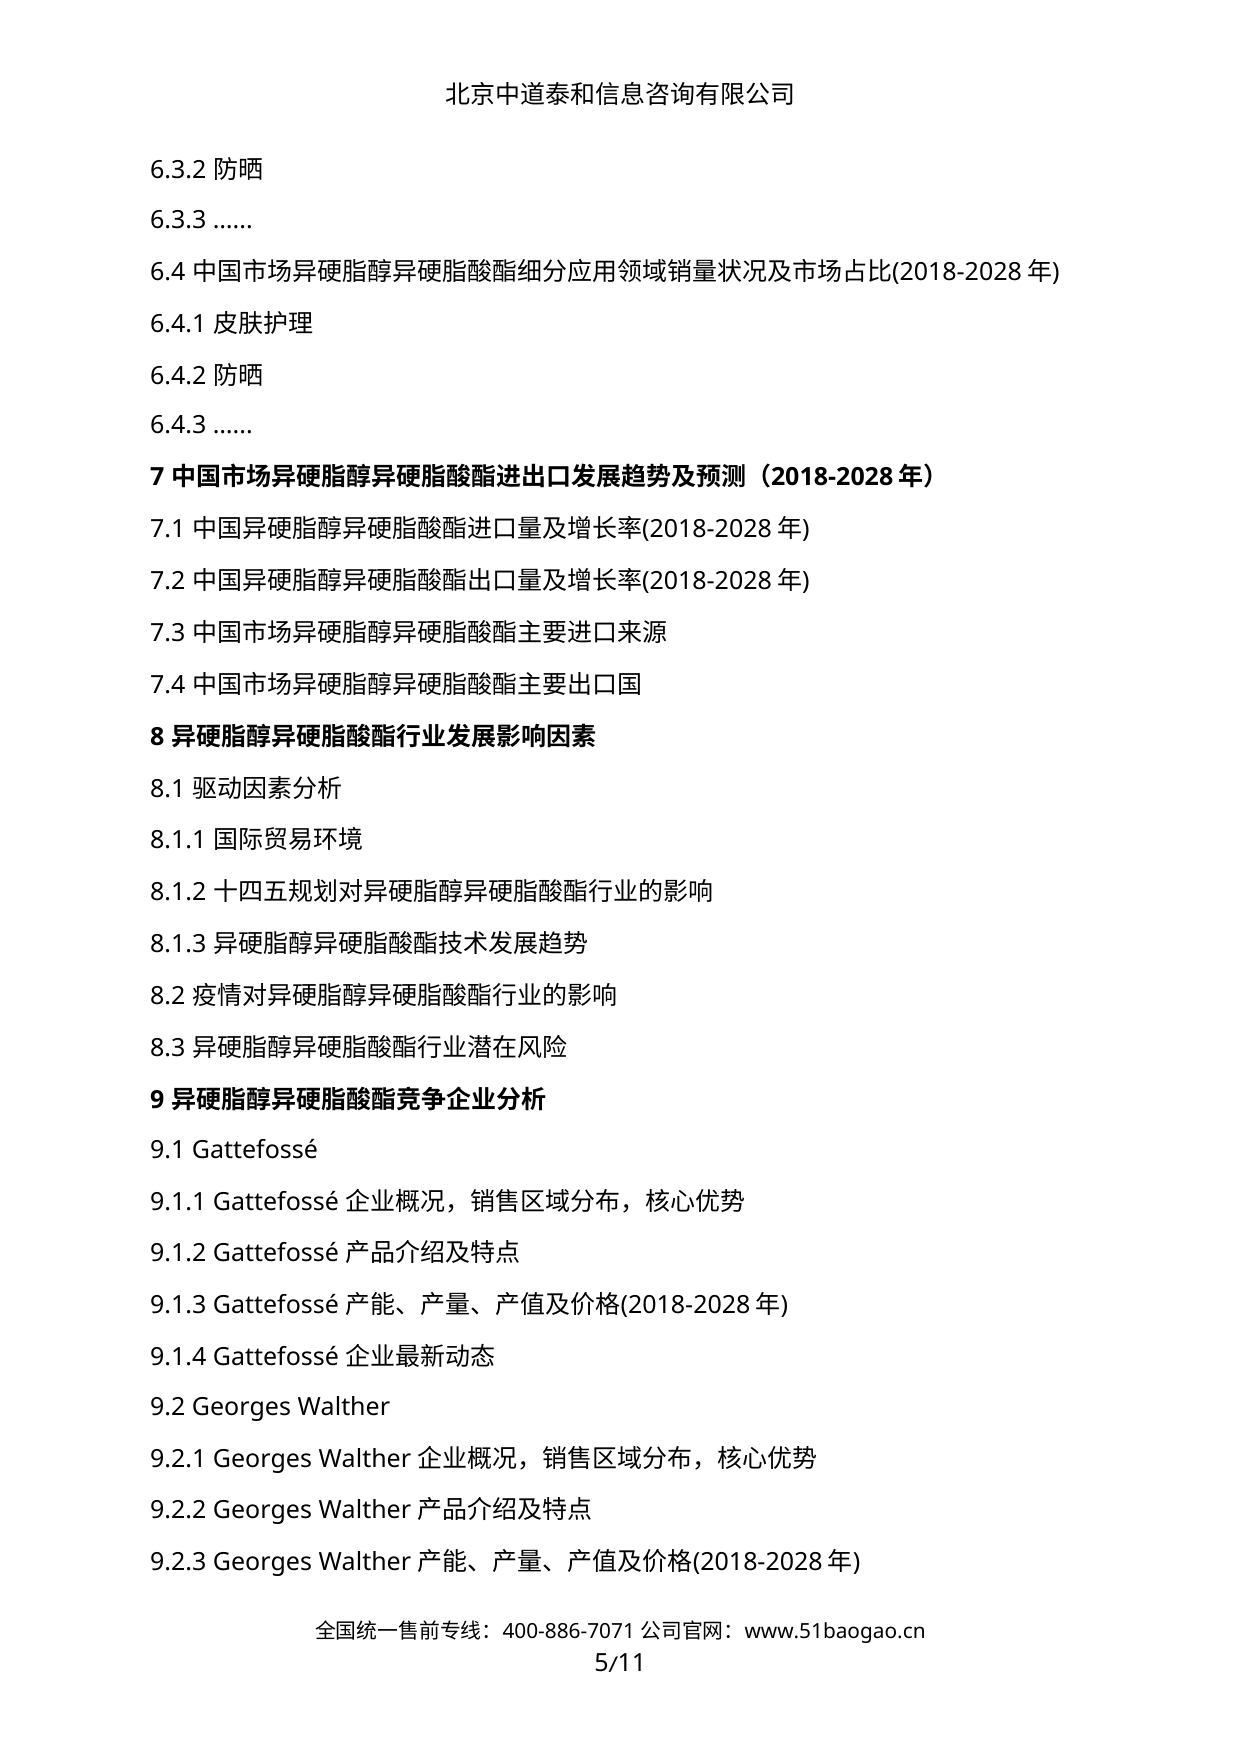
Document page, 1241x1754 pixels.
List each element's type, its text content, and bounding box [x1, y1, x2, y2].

text 8.1.3 异硬脂醇异硬脂酸酯技术发展趋势 [150, 924, 1090, 960]
text 8.1 驱动因素分析 [150, 768, 1090, 804]
text 9.1.1 Gattefossé 企业概况，销售区域分布，核心优势 [150, 1181, 1090, 1217]
text 7.2 中国异硬脂醇异硬脂酸酯出口量及增长率(2018-2028年) [150, 561, 1090, 597]
text 6.4.1 皮肤护理 [150, 303, 1090, 340]
text 7.4 中国市场异硬脂醇异硬脂酸酯主要出口国 [150, 664, 1090, 701]
text 9.1 Gattefossé [150, 1131, 1090, 1165]
text 9.2.3 Georges Walther 产能、产量、产值及价格(2018-2028年) [150, 1542, 1090, 1578]
text 6.4 中国市场异硬脂醇异硬脂酸酯细分应用领域销量状况及市场占比(2018-2028年) [150, 252, 1090, 288]
text 8 异硬脂醇异硬脂酸酯行业发展影响因素 [150, 716, 1090, 752]
text 6.4.2 防晒 [150, 355, 1090, 392]
text 6.3.2 防晒 [150, 150, 1090, 186]
text 9.2.1 Georges Walther 企业概况，销售区域分布，核心优势 [150, 1438, 1090, 1474]
text 7.3 中国市场异硬脂醇异硬脂酸酯主要进口来源 [150, 612, 1090, 649]
text 8.2 疫情对异硬脂醇异硬脂酸酯行业的影响 [150, 976, 1090, 1012]
text 9 异硬脂醇异硬脂酸酯竞争企业分析 [150, 1079, 1090, 1116]
text 9.2.2 Georges Walther 产品介绍及特点 [150, 1490, 1090, 1526]
text 8.1.2 十四五规划对异硬脂醇异硬脂酸酯行业的影响 [150, 872, 1090, 908]
text 9.1.2 Gattefossé 产品介绍及特点 [150, 1233, 1090, 1269]
text 7 中国市场异硬脂醇异硬脂酸酯进出口发展趋势及预测（2018-2028年） [150, 457, 1090, 493]
text 9.1.3 Gattefossé 产能、产量、产值及价格(2018-2028年) [150, 1285, 1090, 1321]
text 9.1.4 Gattefossé 企业最新动态 [150, 1337, 1090, 1373]
text 6.4.3 …... [150, 407, 1090, 441]
text 6.3.3 …... [150, 202, 1090, 236]
text 8.3 异硬脂醇异硬脂酸酯行业潜在风险 [150, 1027, 1090, 1064]
text 8.1.1 国际贸易环境 [150, 820, 1090, 856]
text 7.1 中国异硬脂醇异硬脂酸酯进口量及增长率(2018-2028年) [150, 509, 1090, 545]
text 9.2 Georges Walther [150, 1388, 1090, 1422]
